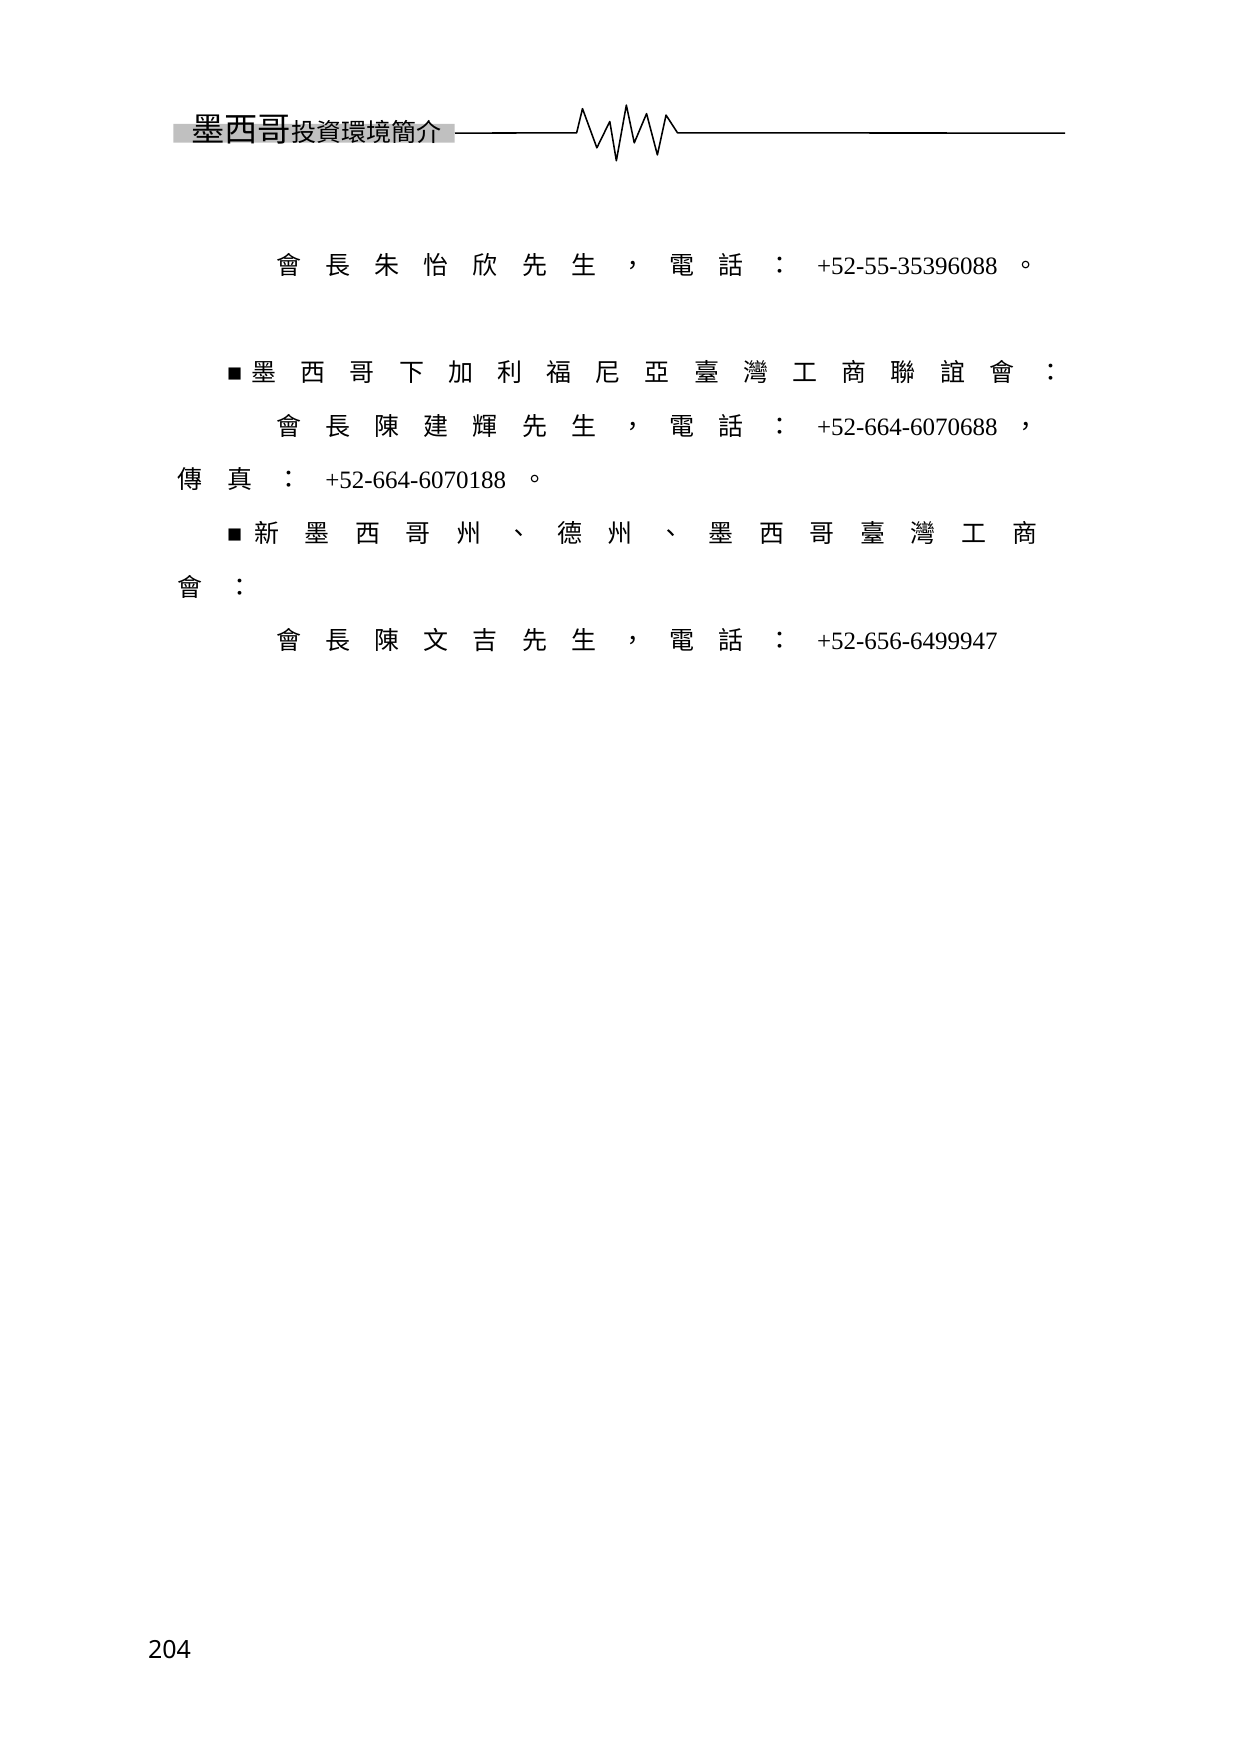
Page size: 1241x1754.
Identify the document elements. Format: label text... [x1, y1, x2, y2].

text ■ 墨西哥下加利福尼亞臺灣工商聯誼會： [178, 344, 1063, 398]
text ■ 新墨西哥州、德州、墨西哥臺灣工商會： [178, 505, 1063, 612]
text 會長陳文吉先生，電話：+52-656-6499947 [178, 612, 1063, 666]
text 會長陳建輝先生，電話：+52-664-6070688，傳真：+52-664-6070188。 [178, 398, 1063, 505]
text 會長朱怡欣先生，電話：+52-55-35396088。 [178, 237, 1063, 291]
